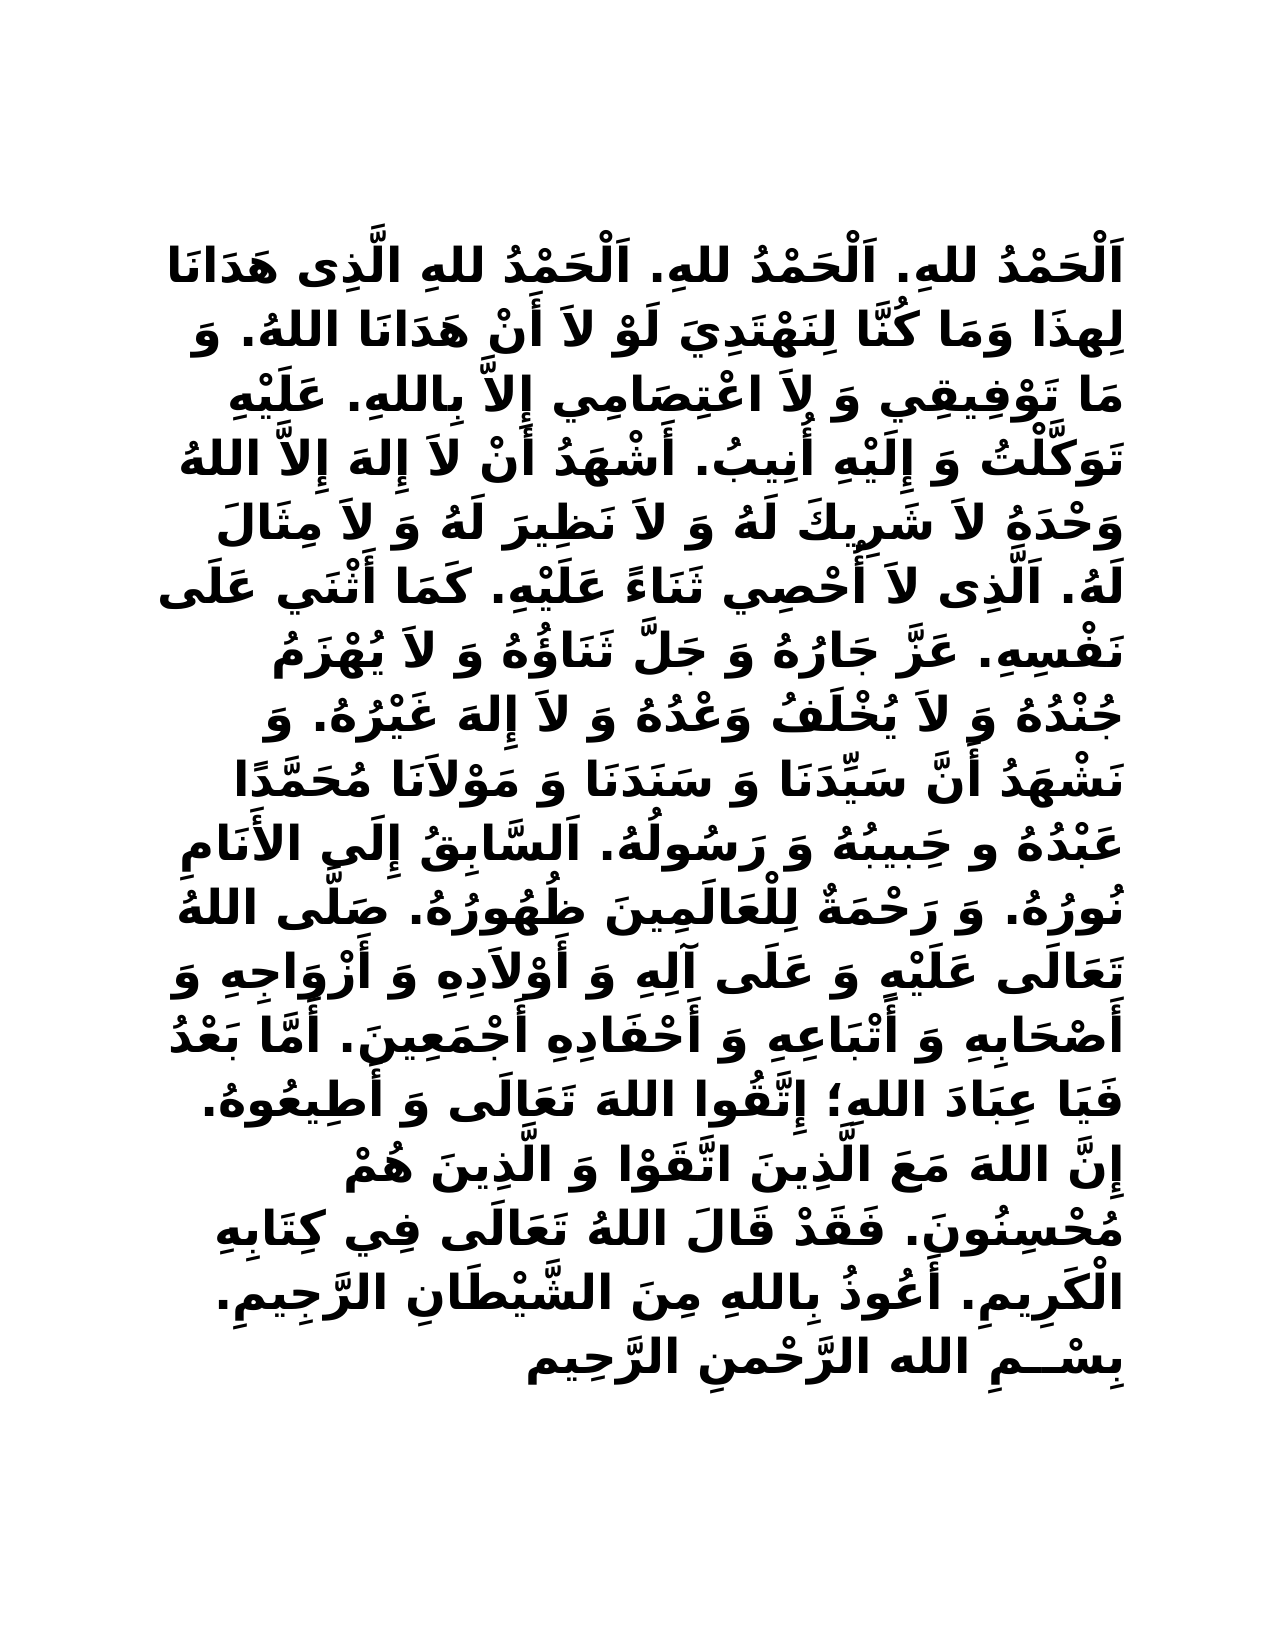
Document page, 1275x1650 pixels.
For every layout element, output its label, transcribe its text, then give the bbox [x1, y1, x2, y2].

text اَلْحَمْدُ للهِ. اَلْحَمْدُ للهِ. اَلْحَمْدُ للهِ الَّذِى هَدَانَا لِهذَا وَمَا كُنَّا لِنَهْتَدِيَ لَوْ لاَ أَنْ هَدَانَا اللهُ. وَ مَا تَوْفِيقِي وَ لاَ اعْتِصَامِي إِلاَّ بِاللهِ. عَلَيْهِ تَوَكَّلْتُ وَ إِلَيْهِ أُنِيبُ. أَشْهَدُ أنْ لاَ إِلهَ إِلاَّ اللهُ وَحْدَهُ لاَ شَرِيكَ لَهُ وَ لاَ نَظِيرَ لَهُ وَ لاَ مِثَالَ لَهُ. اَلَّذِى لاَ أُحْصِي ثَنَاءً عَلَيْهِ. كَمَا أَثْنَي عَلَى نَفْسِهِ. عَزَّ جَارُهُ وَ جَلَّ ثَنَاؤُهُ وَ لاَ يُهْزَمُ جُنْدُهُ وَ لاَ يُخْلَفُ وَعْدُهُ وَ لاَ إِلهَ غَيْرُهُ. وَ نَشْهَدُ أَنَّ سَيِّدَنَا وَ سَنَدَنَا وَ مَوْلاَنَا مُحَمَّدًا عَبْدُهُ و حَِبيبُهُ وَ رَسُولُهُ. اَلسَّابِقُ إِلَى الأَنَامِ نُورُهُ. وَ رَحْمَةٌ لِلْعَالَمِينَ ظُهُورُهُ. صَلَّى اللهُ تَعَالَى عَلَيْهِ وَ عَلَى آلِهِ وَ أَوْلاَدِهِ وَ أَزْوَاجِهِ وَ أَصْحَابِهِ وَ أَتْبَاعِهِ وَ أَحْفَادِهِ أَجْمَعِينَ. أَمَّا بَعْدُ فَيَا عِبَادَ اللهِ؛ إِتَّقُوا اللهَ تَعَالَى وَ أَطِيعُوهُ. إِنَّ اللهَ مَعَ الَّذِينَ اتَّقَوْا وَ الَّذِينَ هُمْ مُحْسِنُونَ. فَقَدْ قَالَ اللهُ تَعَالَى فِي كِتَابِهِ الْكَرِيمِ. أَعُوذُ بِاللهِ مِنَ الشَّيْطَانِ الرَّجِيمِ. بِسْــمِ الله الرَّحْمنِ الرَّحِيم [150, 238, 1125, 1385]
